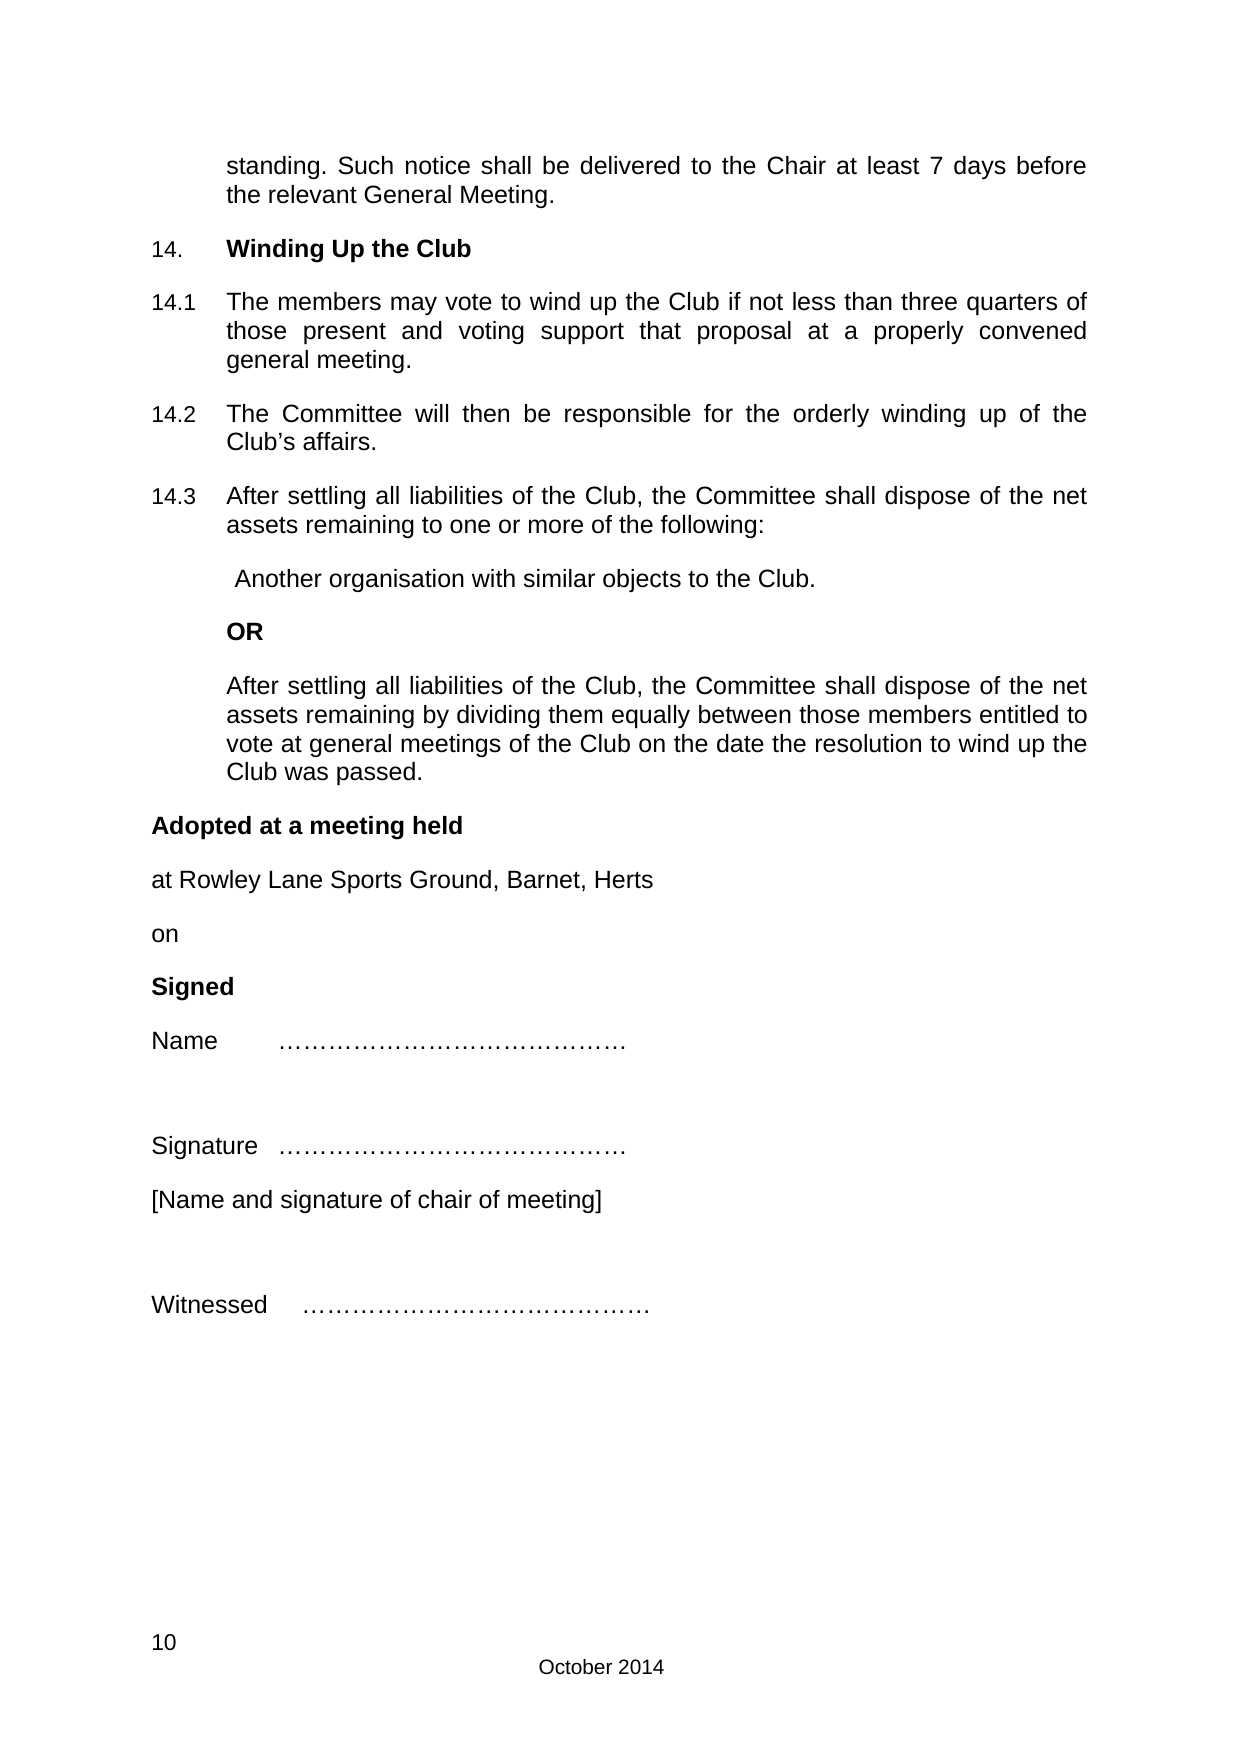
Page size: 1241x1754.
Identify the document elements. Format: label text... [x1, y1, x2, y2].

list The Committee will then be responsible for the orderly winding up of the Club’s affairs. [151, 398, 1089, 456]
text Another organisation with similar objects to the Club. [151, 563, 1089, 592]
text Signature …………………………………… [151, 1131, 1089, 1160]
text Adopted at a meeting held [151, 811, 1089, 840]
list Winding Up the Club [151, 233, 1089, 262]
text [Name and signature of chair of meeting] [151, 1185, 1089, 1214]
text OR [151, 617, 1089, 646]
text Name …………………………………… [151, 1026, 1089, 1055]
text Witnessed …………………………………… [151, 1290, 1089, 1319]
text Signed [151, 972, 1089, 1001]
list After settling all liabilities of the Club, the Committee shall dispose of the net assets remaining to one or more of the following: [151, 481, 1089, 538]
list The members may vote to wind up the Club if not less than three quarters of those present and voting support that proposal at a properly convened general meeting. [151, 287, 1089, 373]
text on [151, 918, 1089, 947]
text at Rowley Lane Sports Ground, Barnet, Herts [151, 865, 1089, 893]
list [151, 151, 1089, 208]
text After settling all liabilities of the Club, the Committee shall dispose of the net assets remaining by dividing them equally between those members entitled to vote at general meetings of the Club on the date the resolution to wind up the Club was passed. [151, 671, 1089, 786]
